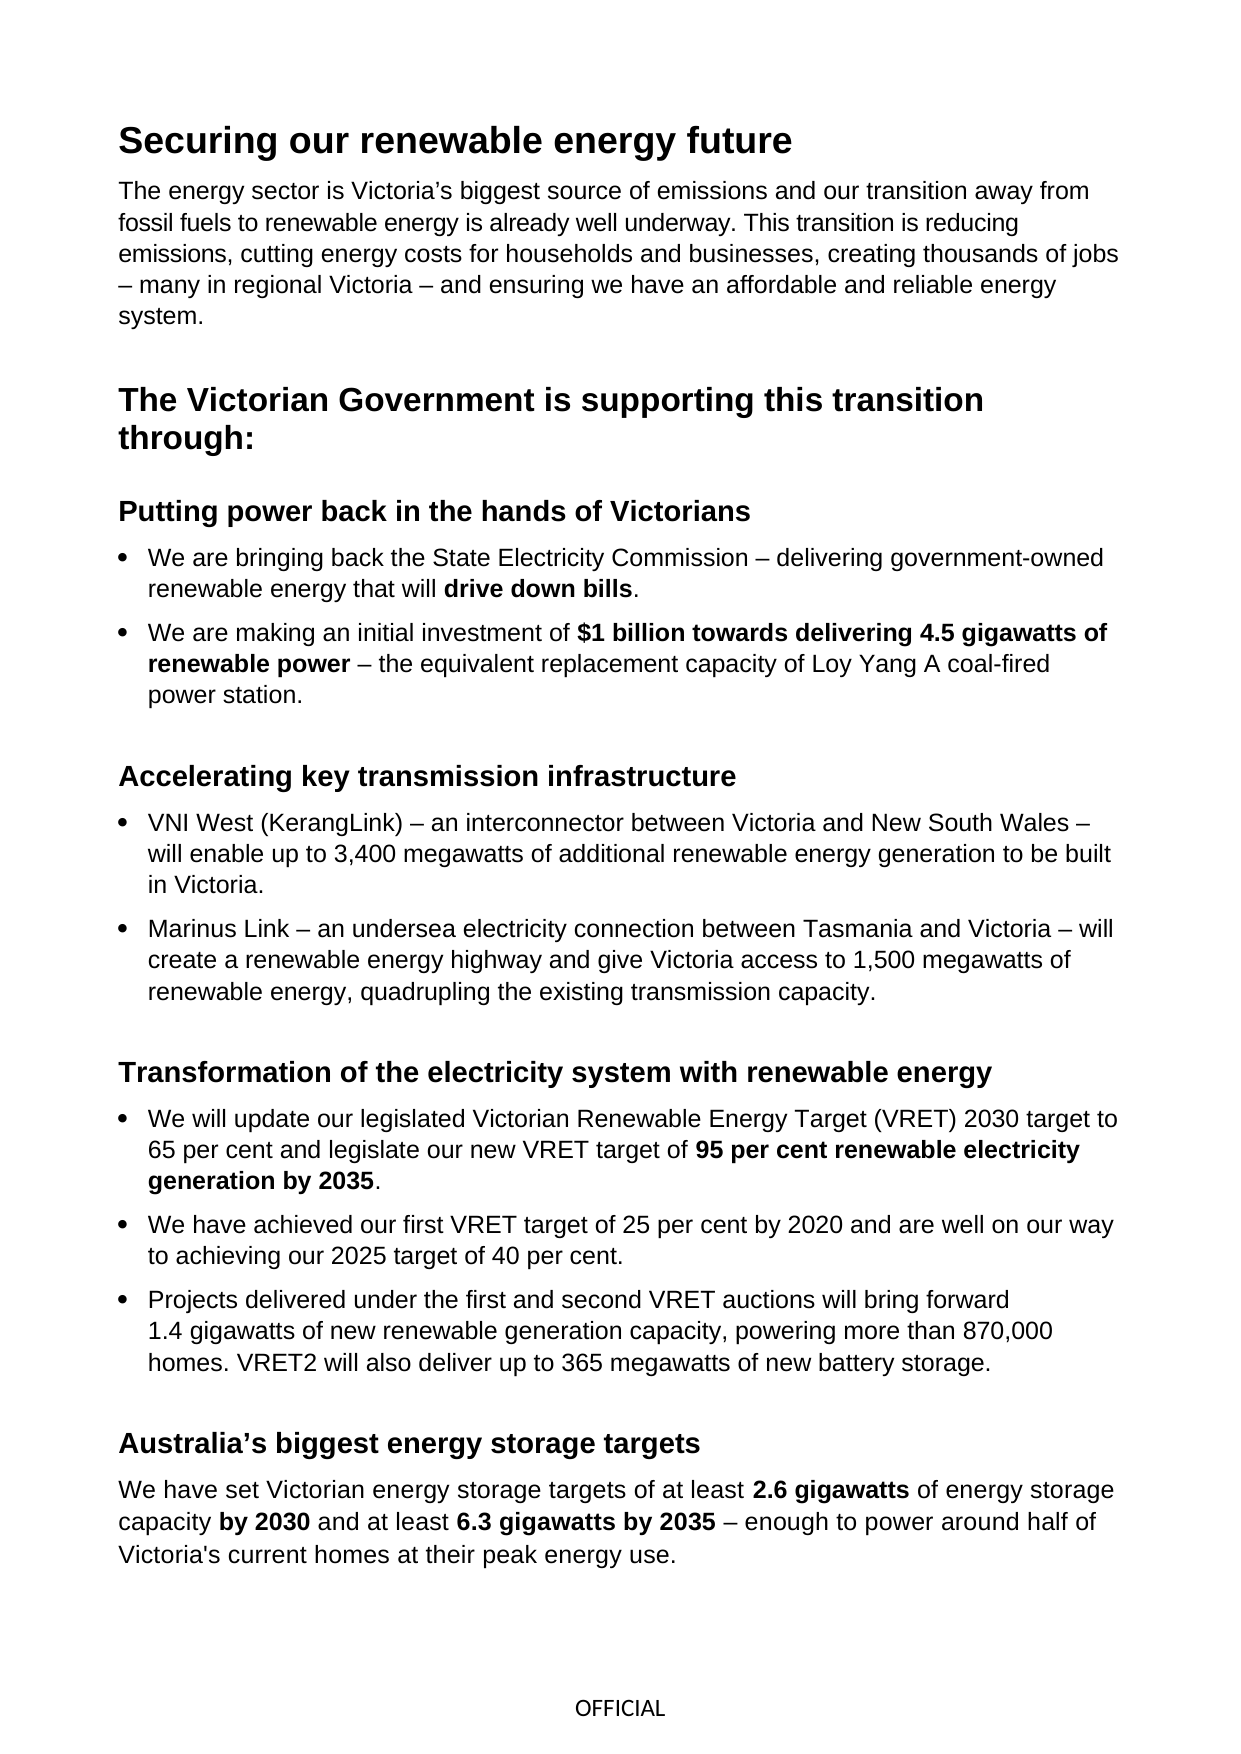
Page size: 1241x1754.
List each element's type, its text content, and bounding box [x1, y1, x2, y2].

subtitle The Victorian Government is supporting this transition through: [118, 380, 1122, 457]
text We are bringing back the State Electricity Commission – delivering government-owned renewable energy that will drive down bills. [118, 540, 1122, 603]
text We are making an initial investment of $1 billion towards delivering 4.5 gigawatts of renewable power – the equivalent replacement capacity of Loy Yang A coal-fired power station. [118, 615, 1122, 709]
text We will update our legislated Victorian Renewable Energy Target (VRET) 2030 target to 65 per cent and legislate our new VRET target of 95 per cent renewable electricity generation by 2035. [118, 1101, 1122, 1195]
text Projects delivered under the first and second VRET auctions will bring forward 1.4 gigawatts of new renewable generation capacity, powering more than 870,000 homes. VRET2 will also deliver up to 365 megawatts of new battery storage. [118, 1282, 1122, 1376]
subtitle Transformation of the electricity system with renewable energy [118, 1055, 1122, 1089]
text The energy sector is Victoria’s biggest source of emissions and our transition away from fossil fuels to renewable energy is already well underway. This transition is reducing emissions, cutting energy costs for households and businesses, creating thousands of jobs – many in regional Victoria – and ensuring we have an affordable and reliable energy system. [118, 174, 1122, 330]
subtitle Putting power back in the hands of Victorians [118, 494, 1122, 528]
text We have achieved our first VRET target of 25 per cent by 2020 and are well on our way to achieving our 2025 target of 40 per cent. [118, 1207, 1122, 1270]
text Marinus Link – an undersea electricity connection between Tasmania and Victoria – will create a renewable energy highway and give Victoria access to 1,500 megawatts of renewable energy, quadrupling the existing transmission capacity. [118, 911, 1122, 1005]
subtitle Securing our renewable energy future [118, 118, 1122, 161]
subtitle Accelerating key transmission infrastructure [118, 759, 1122, 793]
subtitle Australia’s biggest energy storage targets [118, 1426, 1122, 1460]
text VNI West (KerangLink) – an interconnector between Victoria and New South Wales – will enable up to 3,400 megawatts of additional renewable energy generation to be built in Victoria. [118, 805, 1122, 899]
text We have set Victorian energy storage targets of at least 2.6 gigawatts of energy storage capacity by 2030 and at least 6.3 gigawatts by 2035 – enough to power around half of Victoria's current homes at their peak energy use. [118, 1472, 1122, 1569]
